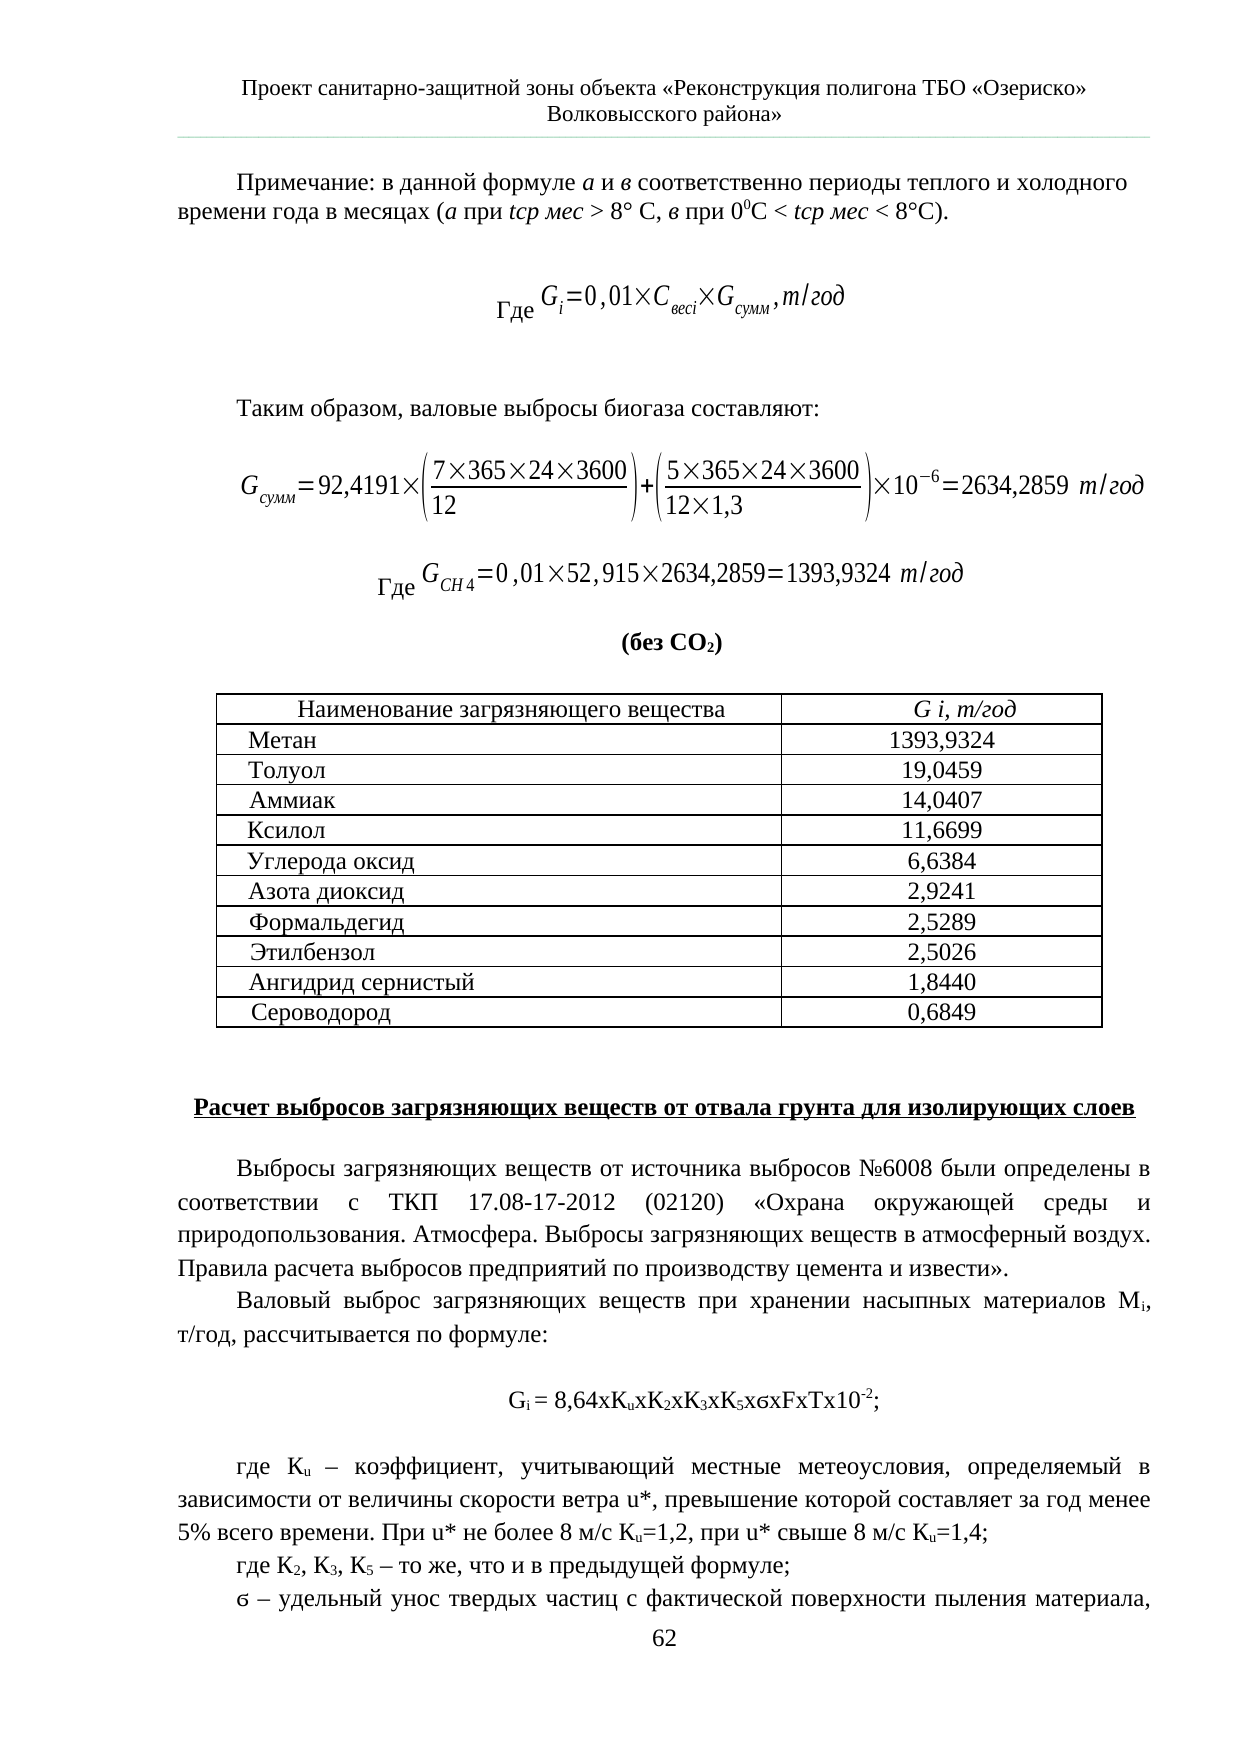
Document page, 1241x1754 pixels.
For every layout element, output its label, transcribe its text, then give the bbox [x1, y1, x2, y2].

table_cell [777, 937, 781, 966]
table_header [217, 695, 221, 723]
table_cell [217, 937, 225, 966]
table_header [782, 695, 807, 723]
text Примечание: в данной формуле а и в соответственно периоды теплого и холодного времени года в месяцах (а при tcp мес > 8° С, в при 00С < tср мес < 8°С). [177, 167, 1152, 225]
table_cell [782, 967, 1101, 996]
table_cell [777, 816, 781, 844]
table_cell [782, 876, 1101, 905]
text (без СО2) [183, 627, 1107, 656]
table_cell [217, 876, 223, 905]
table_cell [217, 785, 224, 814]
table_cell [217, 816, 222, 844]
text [177, 1583, 1152, 1612]
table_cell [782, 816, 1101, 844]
text где К2, К3, К5 – то же, что и в предыдущей формуле; [177, 1550, 1152, 1578]
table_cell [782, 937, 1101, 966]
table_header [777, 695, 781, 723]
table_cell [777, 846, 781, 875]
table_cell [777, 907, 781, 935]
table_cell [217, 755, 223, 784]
text Gi = 8,64хКuхК2хК3хК5хϭхFхТх10-2; [177, 1385, 1152, 1413]
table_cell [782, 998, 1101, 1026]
text Выбросы загрязняющих веществ от источника выбросов №6008 были определены в соответствии с ТКП 17.08-17-2012 (02120) «Охрана окружающей среды и природопользования. Атмосфера. Выбросы загрязняющих веществ в атмосферный воздух. Правила расчета выбросов предприятий по производству цемента и извести». [177, 1153, 1152, 1281]
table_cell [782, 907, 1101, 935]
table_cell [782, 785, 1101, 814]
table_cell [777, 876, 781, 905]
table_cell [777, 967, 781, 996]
text где Кu – коэффициент, учитывающий местные метеоусловия, определяемый в зависимости от величины скорости ветра u*, превышение которой составляет за год менее 5% всего времени. При u* не более 8 м/с Кu=1,2, при u* свыше 8 м/с Кu=1,4; [177, 1451, 1152, 1546]
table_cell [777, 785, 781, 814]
text Где [183, 279, 1107, 324]
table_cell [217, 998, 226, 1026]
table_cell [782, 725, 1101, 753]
text Таким образом, валовые выбросы биогаза составляют: [177, 393, 1152, 422]
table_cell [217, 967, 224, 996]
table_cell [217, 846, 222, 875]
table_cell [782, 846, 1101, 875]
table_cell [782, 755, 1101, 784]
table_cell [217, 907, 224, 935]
text Валовый выброс загрязняющих веществ при хранении насыпных материалов Мi, т/год, рассчитывается по формуле: [177, 1286, 1152, 1347]
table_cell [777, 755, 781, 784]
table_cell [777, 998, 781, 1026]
text Расчет выбросов загрязняющих веществ от отвала грунта для изолирующих слоев [177, 1092, 1152, 1121]
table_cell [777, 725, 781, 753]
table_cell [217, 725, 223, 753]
text Где [183, 557, 1107, 601]
